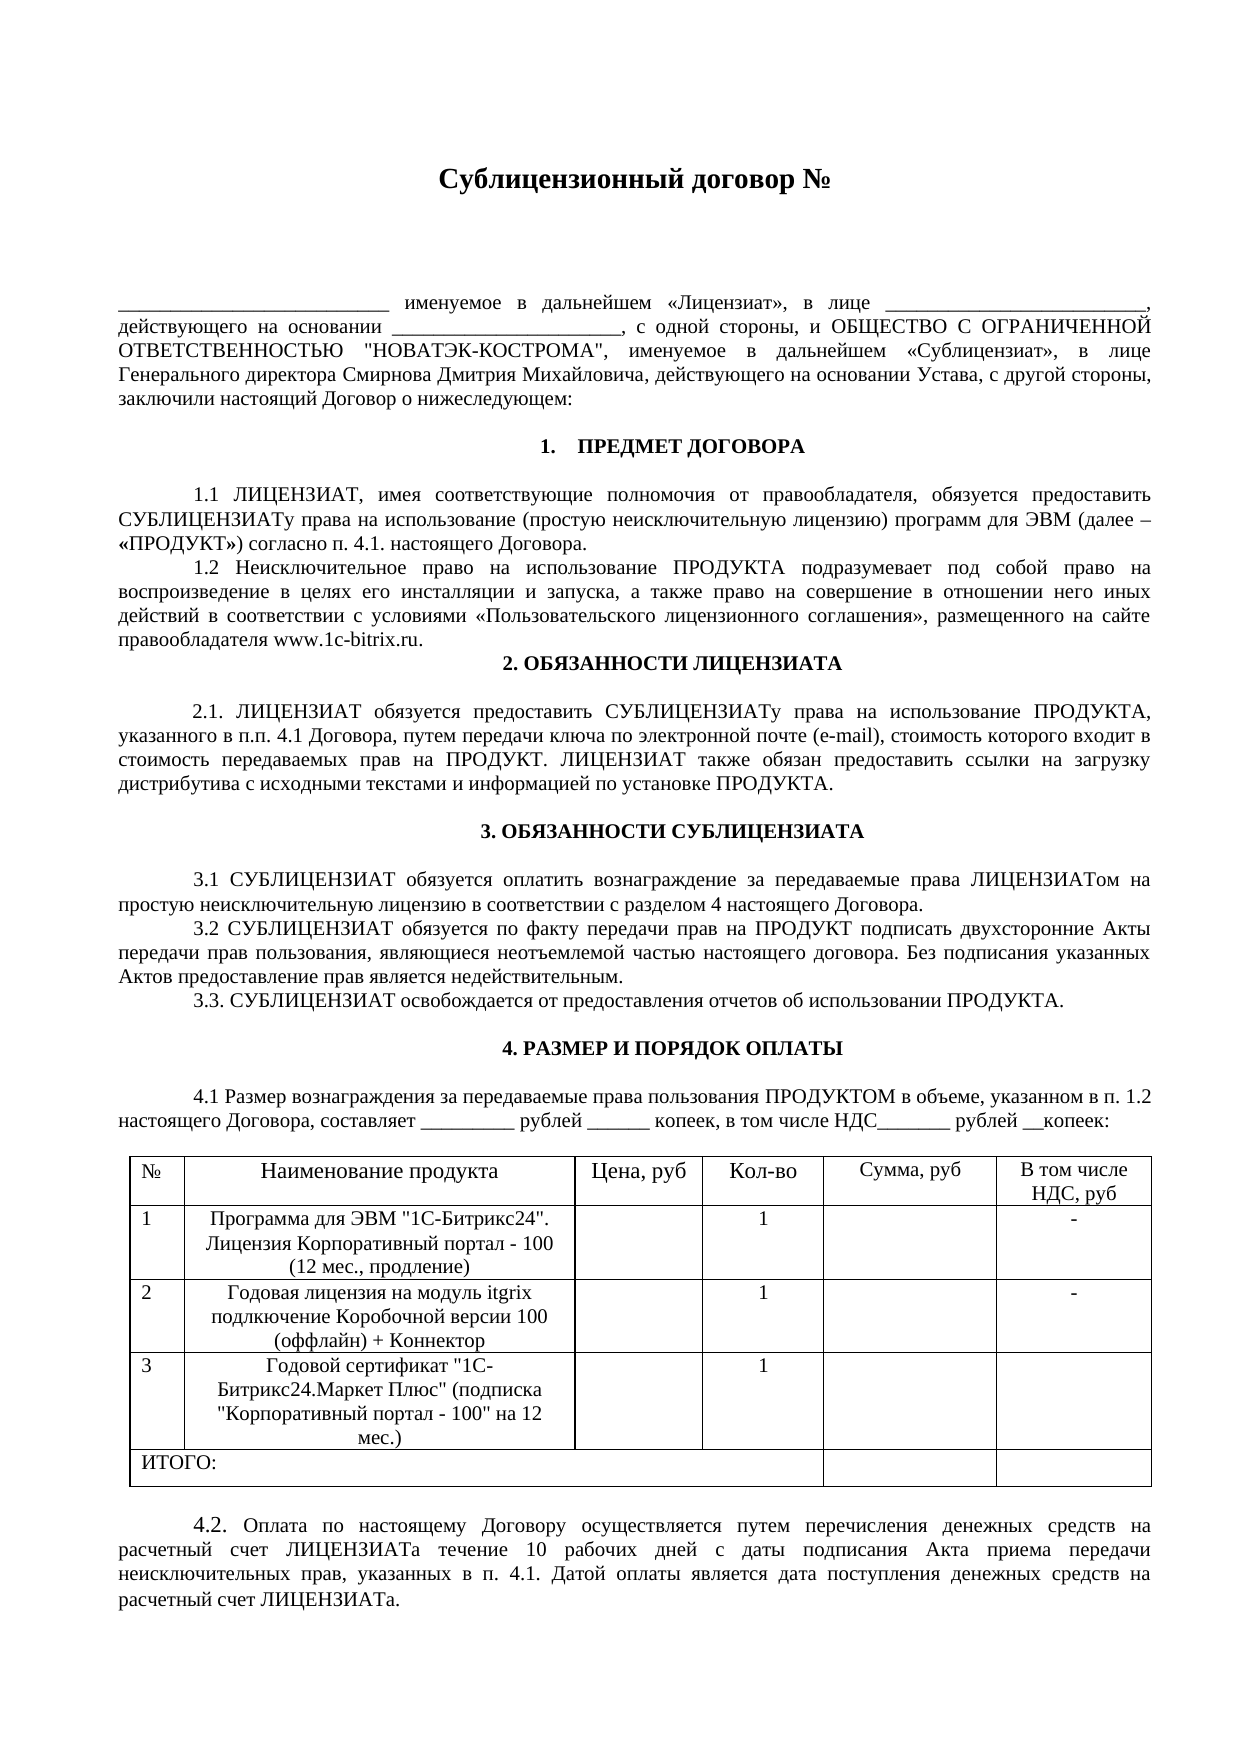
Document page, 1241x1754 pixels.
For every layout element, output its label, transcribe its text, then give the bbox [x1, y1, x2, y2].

table_cell [824, 1280, 996, 1352]
table_cell [576, 1353, 702, 1449]
table_header Наименование продукта [185, 1157, 574, 1205]
text __________________________ именуемое в дальнейшем «Лицензиат», в лице _________________________, действующего на основании ______________________, с одной стороны, и ОБЩЕСТВО С ОГРАНИЧЕННОЙ ОТВЕТСТВЕННОСТЬЮ "НОВАТЭК-КОСТРОМА", именуемое в дальнейшем «Сублицензиат», в лице Генерального директора Смирнова Дмитрия Михайловича, действующего на основании Устава, с другой стороны, заключили настоящий Договор о нижеследующем: [118, 290, 1152, 410]
text 3.3. СУБЛИЦЕНЗИАТ освобождается от предоставления отчетов об использовании ПРОДУКТА. [118, 988, 1152, 1012]
table_cell ИТОГО: [131, 1450, 823, 1486]
table_cell 1 [703, 1280, 823, 1352]
table_cell [997, 1450, 1151, 1486]
text 1.1 ЛИЦЕНЗИАТ, имея соответствующие полномочия от правообладателя, обязуется предоставить СУБЛИЦЕНЗИАТу права на использование (простую неисключительную лицензию) программ для ЭВМ (далее – «ПРОДУКТ») согласно п. 4.1. настоящего Договора. [118, 482, 1152, 554]
table_cell [824, 1353, 996, 1449]
text 4.2. Оплата по настоящему Договору осуществляется путем перечисления денежных средств на расчетный счет ЛИЦЕНЗИАТа течение 10 рабочих дней с даты подписания Акта приема передачи неисключительных прав, указанных в п. 4.1. Датой оплаты является дата поступления денежных средств на расчетный счет ЛИЦЕНЗИАТа. [118, 1511, 1152, 1612]
text 1.2 Неисключительное право на использование ПРОДУКТА подразумевает под собой право на воспроизведение в целях его инсталляции и запуска, а также право на совершение в отношении него иных действий в соответствии с условиями «Пользовательского лицензионного соглашения», размещенного на сайте правообладателя www.1c-bitrix.ru. [118, 554, 1152, 651]
table_cell 1 [131, 1206, 184, 1278]
table_cell Годовая лицензия на модуль itgrix подлкючение Коробочной версии 100 (оффлайн) + Коннектор [185, 1280, 574, 1352]
table_cell 3 [131, 1353, 184, 1449]
table_header Кол-во [703, 1157, 823, 1205]
text 3. ОБЯЗАННОСТИ СУБЛИЦЕНЗИАТА [118, 819, 1152, 843]
text 2.1. ЛИЦЕНЗИАТ обязуется предоставить СУБЛИЦЕНЗИАТу права на использование ПРОДУКТА, указанного в п.п. 4.1 Договора, путем передачи ключа по электронной почте (e-mail), стоимость которого входит в стоимость передаваемых прав на ПРОДУКТ. ЛИЦЕНЗИАТ также обязан предоставить ссылки на загрузку дистрибутива с исходными текстами и информацией по установке ПРОДУКТА. [118, 699, 1152, 795]
table_header Цена, руб [576, 1157, 702, 1205]
text 4. РАЗМЕР И ПОРЯДОК ОПЛАТЫ [118, 1036, 1152, 1060]
table_cell Программа для ЭВМ "1С-Битрикс24". Лицензия Корпоративный портал - 100 (12 мес., продление) [185, 1206, 574, 1278]
table_cell [997, 1353, 1151, 1449]
title Сублицензионный договор № [118, 161, 1152, 195]
table_cell [824, 1206, 996, 1278]
table_cell [576, 1206, 702, 1278]
table_header № [131, 1157, 184, 1205]
table_cell [824, 1450, 996, 1486]
table_cell [576, 1280, 702, 1352]
table_cell 1 [703, 1353, 823, 1449]
text 2. ОБЯЗАННОСТИ ЛИЦЕНЗИАТА [118, 651, 1152, 675]
text 3.2 СУБЛИЦЕНЗИАТ обязуется по факту передачи прав на ПРОДУКТ подписать двухсторонние Акты передачи прав пользования, являющиеся неотъемлемой частью настоящего договора. Без подписания указанных Актов предоставление прав является недействительным. [118, 916, 1152, 988]
table_cell - [997, 1206, 1151, 1278]
table_header Сумма, руб [824, 1157, 996, 1205]
text 3.1 СУБЛИЦЕНЗИАТ обязуется оплатить вознаграждение за передаваемые права ЛИЦЕНЗИАТом на простую неисключительную лицензию в соответствии с разделом 4 настоящего Договора. [118, 867, 1152, 916]
table_cell 2 [131, 1280, 184, 1352]
table_cell - [997, 1280, 1151, 1352]
list ПРЕДМЕТ ДОГОВОРА [193, 434, 1152, 458]
table_cell 1 [703, 1206, 823, 1278]
table_cell Годовой сертификат "1С-Битрикс24.Маркет Плюс" (подписка "Корпоративный портал - 100" на 12 мес.) [185, 1353, 574, 1449]
table_header В том числе НДС, руб [997, 1157, 1151, 1205]
text 4.1 Размер вознаграждения за передаваемые права пользования ПРОДУКТОМ в объеме, указанном в п. 1.2 настоящего Договора, составляет _________ рублей ______ копеек, в том числе НДС_______ рублей __копеек: [118, 1084, 1152, 1132]
